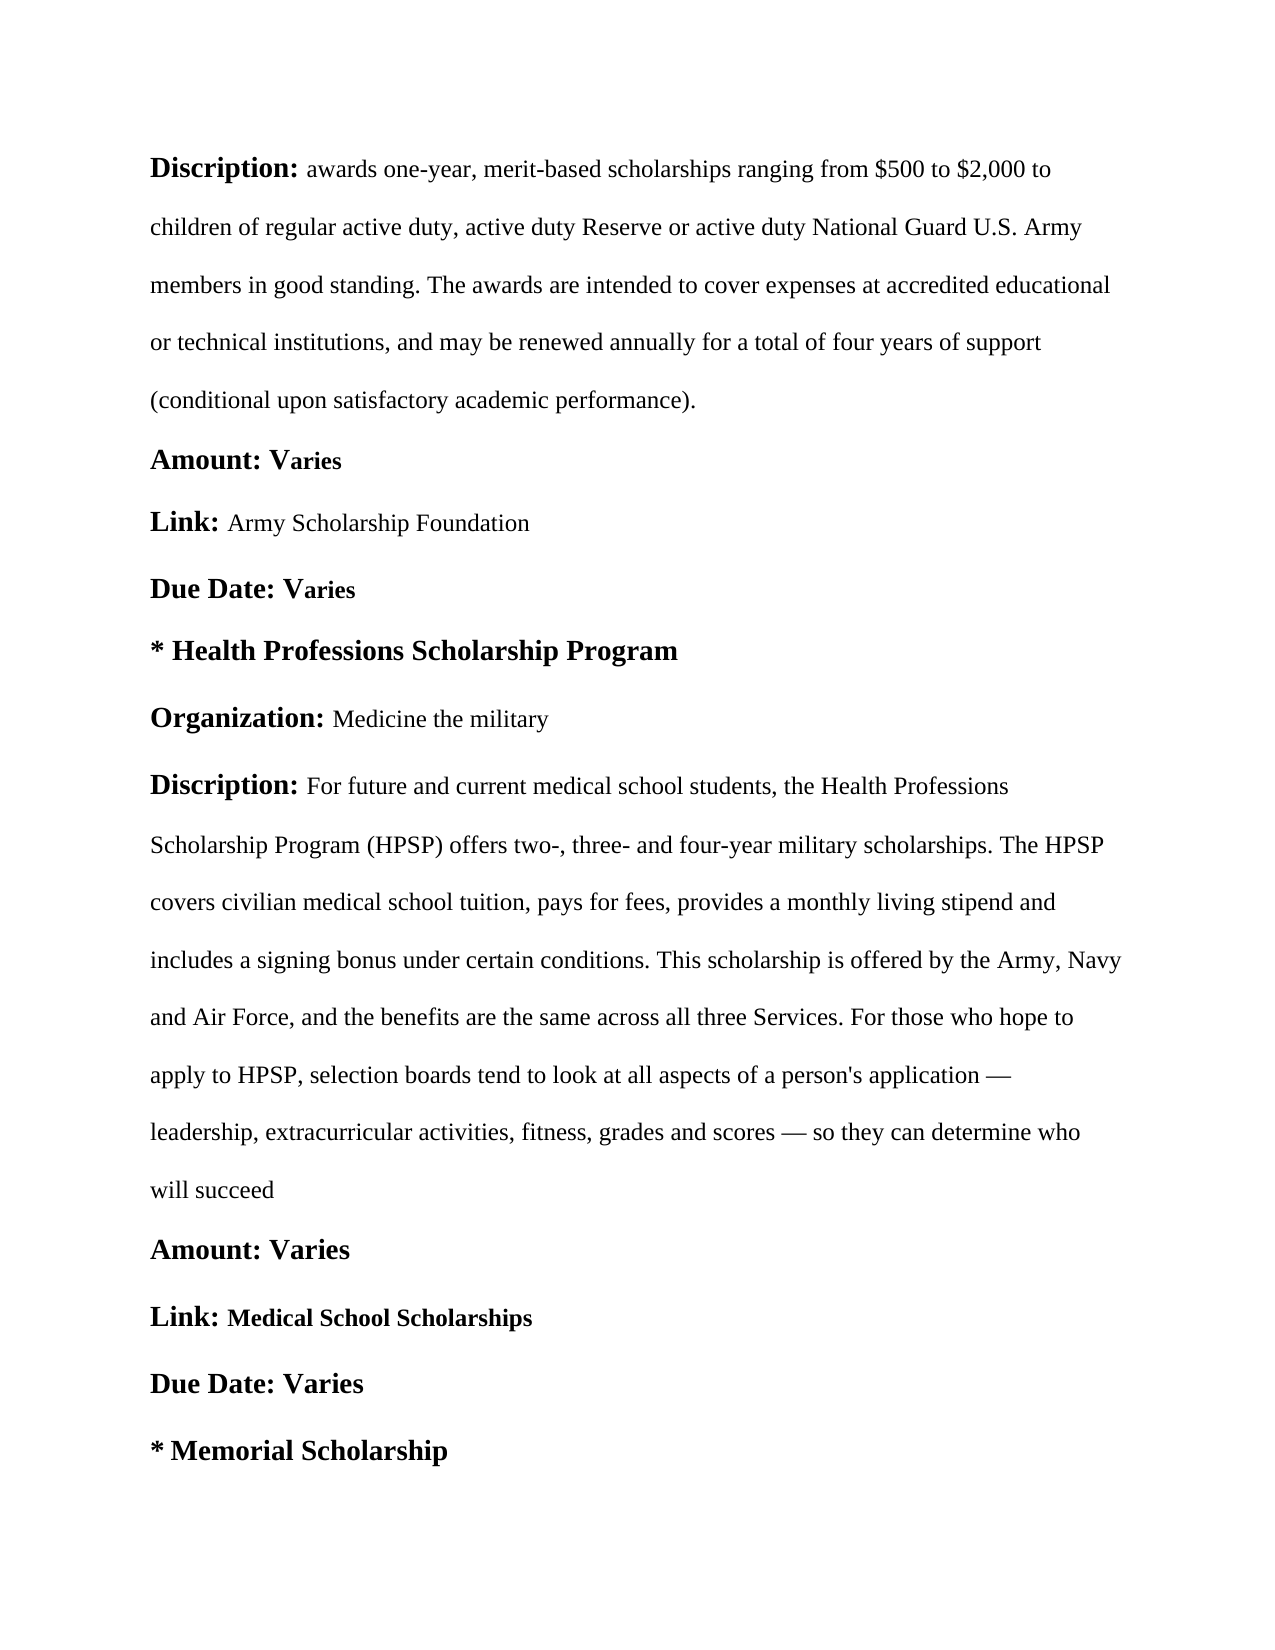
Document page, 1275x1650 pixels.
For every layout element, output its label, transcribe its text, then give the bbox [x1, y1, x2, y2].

text Discription: For future and current medical school students, the Health Professions Scholarship Program (HPSP) offers two-, three- and four-year military scholarships. The HPSP covers civilian medical school tuition, pays for fees, provides a monthly living stipend and includes a signing bonus under certain conditions. This scholarship is offered by the Army, Navy and Air Force, and the benefits are the same across all three Services. For those who hope to apply to HPSP, selection boards tend to look at all aspects of a person's application — leadership, extracurricular activities, fitness, grades and scores — so they can determine who will succeed [150, 767, 1125, 1203]
text * Health Professions Scholarship Program [150, 633, 1125, 667]
text Amount: Varies [150, 1232, 1125, 1266]
text Due Date: Varies [150, 1366, 1125, 1400]
text Amount: Varies [150, 442, 1125, 476]
text Link: Army Scholarship Foundation [150, 504, 1125, 537]
text Organization: Medicine the military [150, 700, 1125, 734]
text Due Date: Varies [150, 571, 1125, 604]
text Discription: awards one-year, merit-based scholarships ranging from $500 to $2,000 to children of regular active duty, active duty Reserve or active duty National Guard U.S. Army members in good standing. The awards are intended to cover expenses at accredited educational or technical institutions, and may be renewed annually for a total of four years of support (conditional upon satisfactory academic performance). [150, 150, 1125, 413]
text * Memorial Scholarship [150, 1433, 1125, 1467]
text Link: Medical School Scholarships [150, 1299, 1125, 1333]
